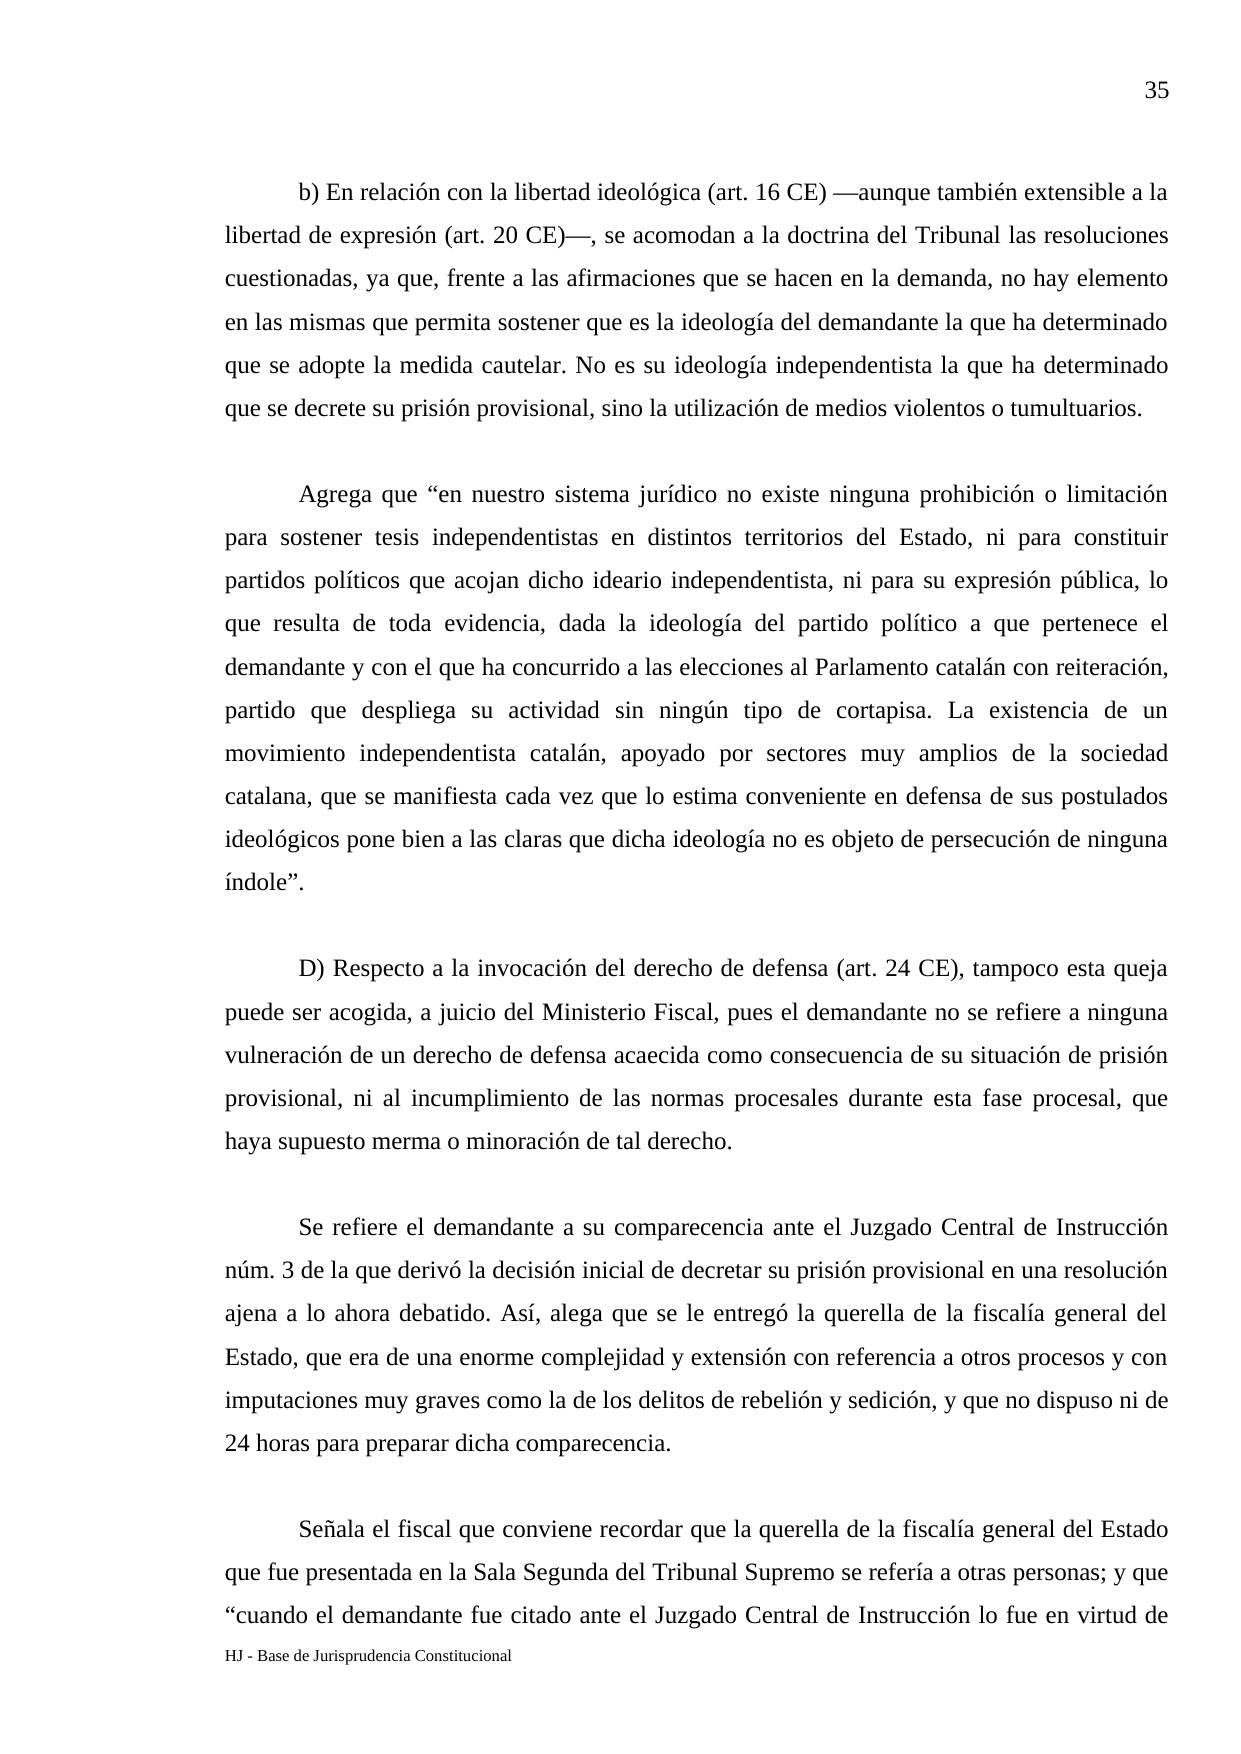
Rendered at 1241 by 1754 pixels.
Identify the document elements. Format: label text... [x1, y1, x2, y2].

text b) En relación con la libertad ideológica (art. 16 CE) —aunque también extensible a la libertad de expresión (art. 20 CE)—, se acomodan a la doctrina del Tribunal las resoluciones cuestionadas, ya que, frente a las afirmaciones que se hacen en la demanda, no hay elemento en las mismas que permita sostener que es la ideología del demandante la que ha determinado que se adopte la medida cautelar. No es su ideología independentista la que ha determinado que se decrete su prisión provisional, sino la utilización de medios violentos o tumultuarios. [224, 177, 1169, 422]
text D) Respecto a la invocación del derecho de defensa (art. 24 CE), tampoco esta queja puede ser acogida, a juicio del Ministerio Fiscal, pues el demandante no se refiere a ninguna vulneración de un derecho de defensa acaecida como consecuencia de su situación de prisión provisional, ni al incumplimiento de las normas procesales durante esta fase procesal, que haya supuesto merma o minoración de tal derecho. [224, 953, 1169, 1155]
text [224, 1514, 1169, 1629]
text Se refiere el demandante a su comparecencia ante el Juzgado Central de Instrucción núm. 3 de la que derivó la decisión inicial de decretar su prisión provisional en una resolución ajena a lo ahora debatido. Así, alega que se le entregó la querella de la fiscalía general del Estado, que era de una enorme complejidad y extensión con referencia a otros procesos y con imputaciones muy graves como la de los delitos de rebelión y sedición, y que no dispuso ni de 24 horas para preparar dicha comparecencia. [224, 1212, 1169, 1457]
text Agrega que “en nuestro sistema jurídico no existe ninguna prohibición o limitación para sostener tesis independentistas en distintos territorios del Estado, ni para constituir partidos políticos que acojan dicho ideario independentista, ni para su expresión pública, lo que resulta de toda evidencia, dada la ideología del partido político a que pertenece el demandante y con el que ha concurrido a las elecciones al Parlamento catalán con reiteración, partido que despliega su actividad sin ningún tipo de cortapisa. La existencia de un movimiento independentista catalán, apoyado por sectores muy amplios de la sociedad catalana, que se manifiesta cada vez que lo estima conveniente en defensa de sus postulados ideológicos pone bien a las claras que dicha ideología no es objeto de persecución de ninguna índole”. [224, 479, 1169, 896]
